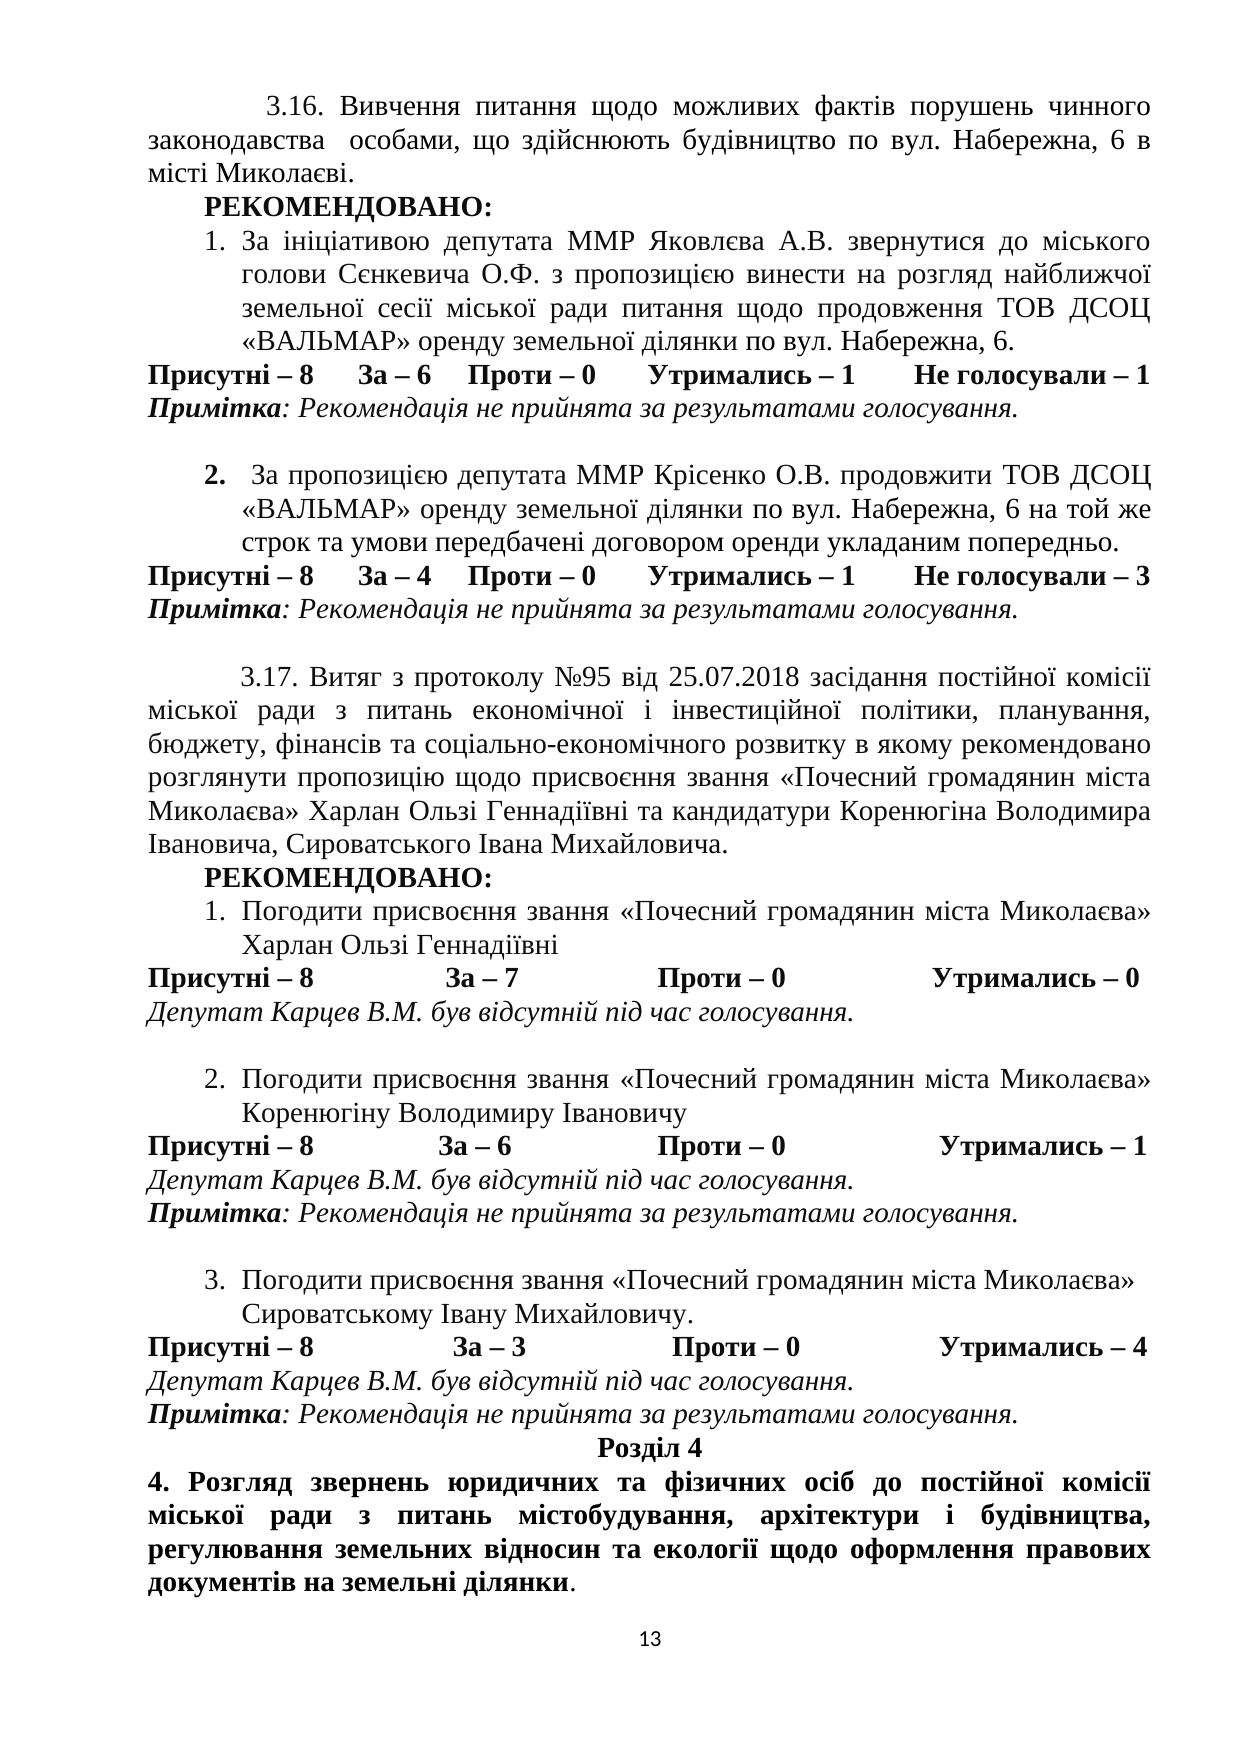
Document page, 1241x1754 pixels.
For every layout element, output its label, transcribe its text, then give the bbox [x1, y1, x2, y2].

text 3.16. Вивчення питання щодо можливих фактів порушень чинного законодавства особами, що здійснюють будівництво по вул. Набережна, 6 в місті Миколаєві. [148, 88, 1152, 189]
list Погодити присвоєння звання «Почесний громадянин міста Миколаєва» [204, 1262, 1152, 1296]
text Депутат Карцев В.М. був відсутній під час голосування. [148, 994, 1152, 1028]
list Сироватському Івану Михайловичу. [241, 1296, 1152, 1329]
text Примітка: Рекомендація не прийнята за результатами голосування. [148, 1195, 1152, 1229]
list Погодити присвоєння звання «Почесний громадянин міста Миколаєва» Харлан Ользі Геннадіївні [204, 893, 1152, 961]
text Депутат Карцев В.М. був відсутній під час голосування. [148, 1162, 1152, 1195]
text Розділ 4 [148, 1430, 1152, 1464]
list За ініціативою депутата ММР Яковлєва А.В. звернутися до міського голови Сєнкевича О.Ф. з пропозицією винести на розгляд найближчої земельної сесії міської ради питання щодо продовження ТОВ ДСОЦ «ВАЛЬМАР» оренду земельної ділянки по вул. Набережна, 6. [204, 223, 1152, 357]
text РЕКОМЕНДОВАНО: [148, 860, 1152, 893]
text Присутні – 8 За – 7 Проти – 0 Утримались – 0 [148, 961, 1152, 994]
text Примітка: Рекомендація не прийнята за результатами голосування. [148, 390, 1152, 424]
text РЕКОМЕНДОВАНО: [148, 189, 1152, 223]
list Погодити присвоєння звання «Почесний громадянин міста Миколаєва» Коренюгіну Володимиру Івановичу [204, 1061, 1152, 1128]
text Присутні – 8 За – 6 Проти – 0 Утримались – 1 Не голосували – 1 [148, 357, 1152, 390]
list За пропозицією депутата ММР Крісенко О.В. продовжити ТОВ ДСОЦ «ВАЛЬМАР» оренду земельної ділянки по вул. Набережна, 6 на той же строк та умови передбачені договором оренди укладаним попередньо. [204, 457, 1152, 558]
text Присутні – 8 За – 6 Проти – 0 Утримались – 1 [148, 1128, 1152, 1162]
text Присутні – 8 За – 3 Проти – 0 Утримались – 4 [148, 1329, 1152, 1363]
text Депутат Карцев В.М. був відсутній під час голосування. [148, 1363, 1152, 1397]
text Примітка: Рекомендація не прийнята за результатами голосування. [148, 1397, 1152, 1430]
text Примітка: Рекомендація не прийнята за результатами голосування. [148, 592, 1152, 625]
text 3.17. Витяг з протоколу №95 від 25.07.2018 засідання постійної комісії міської ради з питань економічної і інвестиційної політики, планування, бюджету, фінансів та соціально-економічного розвитку в якому рекомендовано розглянути пропозицію щодо присвоєння звання «Почесний громадянин міста Миколаєва» Харлан Ользі Геннадіївні та кандидатури Коренюгіна Володимира Івановича, Сироватського Івана Михайловича. [148, 659, 1152, 860]
text Присутні – 8 За – 4 Проти – 0 Утримались – 1 Не голосували – 3 [148, 558, 1152, 592]
text 4. Розгляд звернень юридичних та фізичних осіб до постійної комісії міської ради з питань містобудування, архітектури і будівництва, регулювання земельних відносин та екології щодо оформлення правових документів на земельні ділянки. [148, 1464, 1152, 1598]
